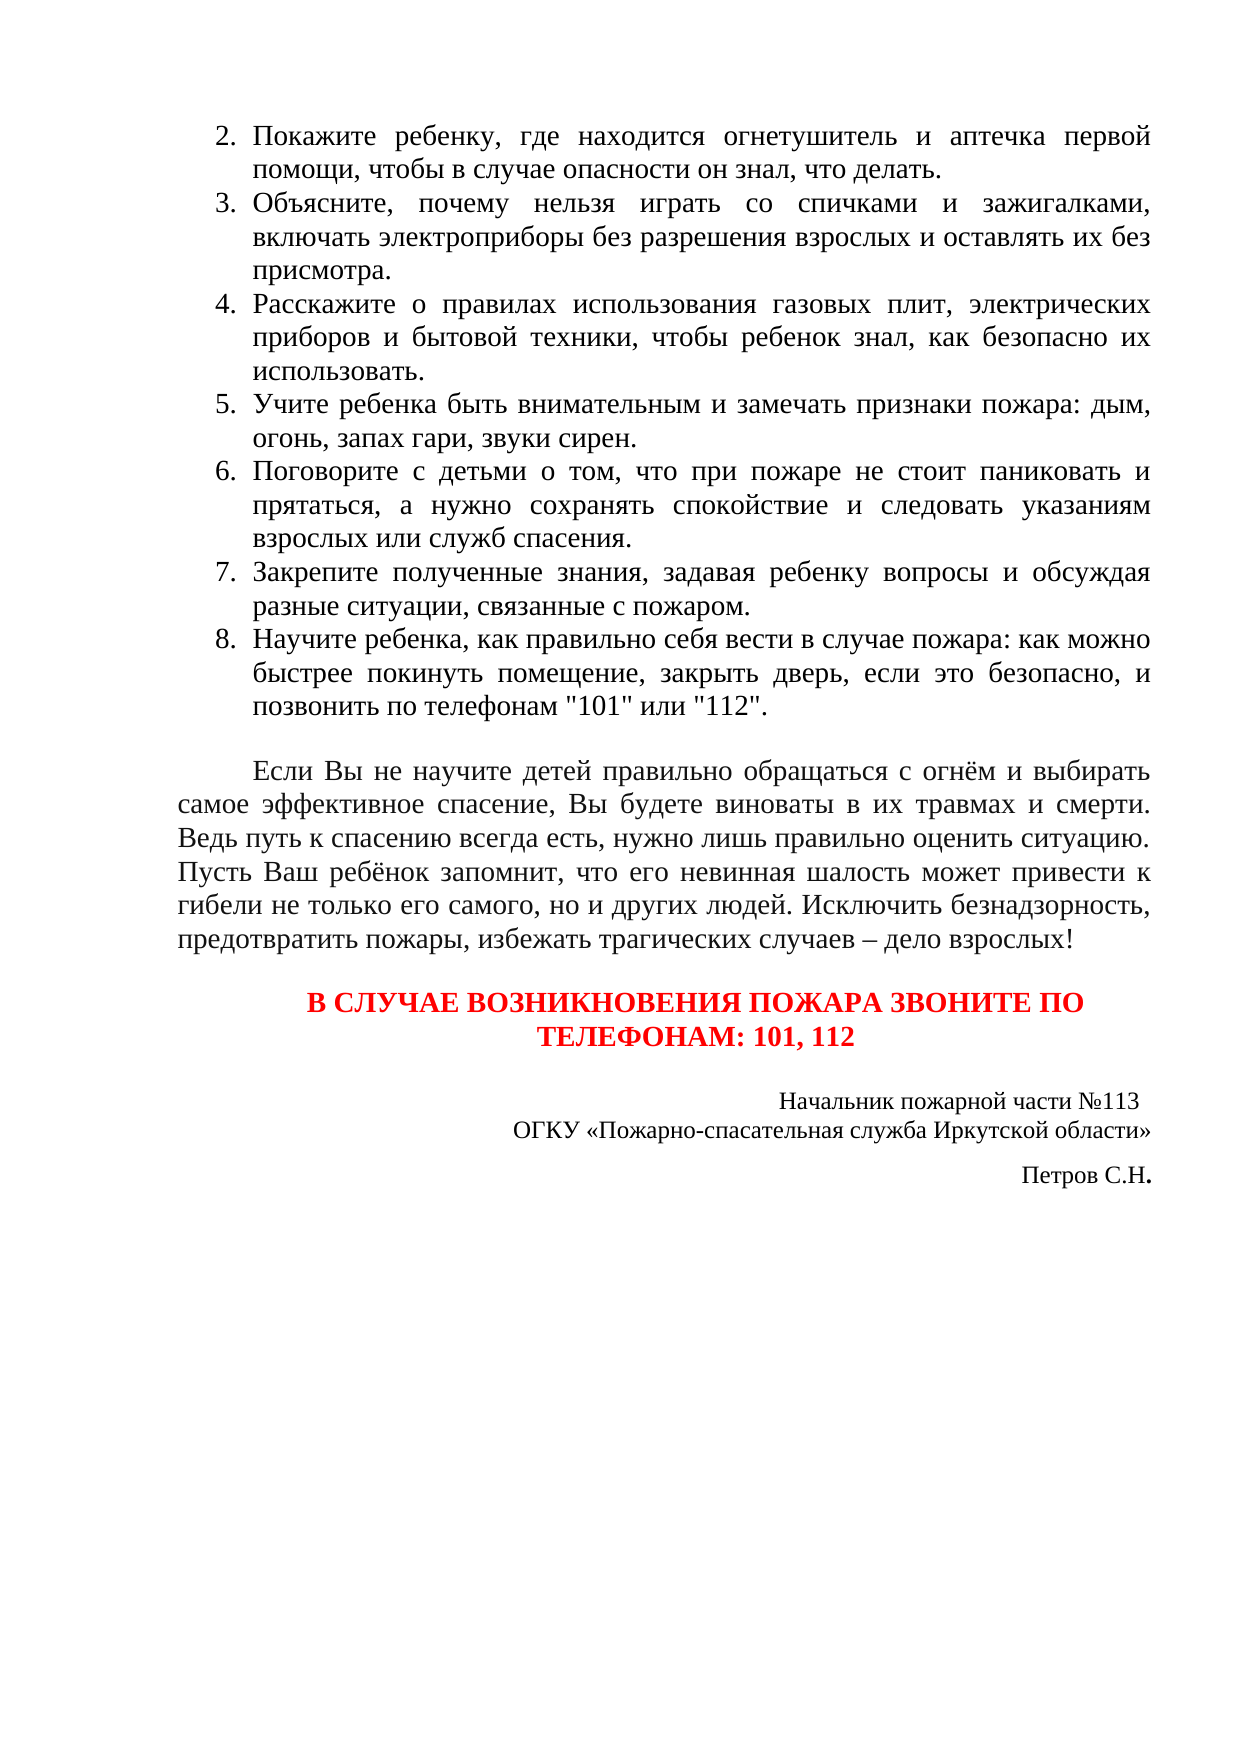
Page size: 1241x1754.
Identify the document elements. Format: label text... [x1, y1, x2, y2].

list Объясните, почему нельзя играть со спичками и зажигалками, включать электроприборы без разрешения взрослых и оставлять их без присмотра. [215, 185, 1152, 286]
list В СЛУЧАЕ ВОЗНИКНОВЕНИЯ ПОЖАРА ЗВОНИТЕ ПО ТЕЛЕФОНАМ: 101, 112 [252, 986, 1139, 1053]
text Если Вы не научите детей правильно обращаться с огнём и выбирать самое эффективное спасение, Вы будете виноваты в их травмах и смерти. Ведь путь к спасению всегда есть, нужно лишь правильно оценить ситуацию. Пусть Ваш ребёнок запомнит, что его невинная шалость может привести к гибели не только его самого, но и других людей. Исключить безнадзорность, предотвратить пожары, избежать трагических случаев – дело взрослых! [177, 753, 1152, 954]
list Расскажите о правилах использования газовых плит, электрических приборов и бытовой техники, чтобы ребенок знал, как безопасно их использовать. [215, 286, 1152, 386]
list Закрепите полученные знания, задавая ребенку вопросы и обсуждая разные ситуации, связанные с пожаром. [215, 554, 1152, 621]
text Петров С.Н. [177, 1160, 1152, 1189]
text ОГКУ «Пожарно-спасательная служба Иркутской области» [177, 1115, 1152, 1144]
list Учите ребенка быть внимательным и замечать признаки пожара: дым, огонь, запах гари, звуки сирен. [215, 386, 1152, 453]
list Поговорите с детьми о том, что при пожаре не стоит паниковать и прятаться, а нужно сохранять спокойствие и следовать указаниям взрослых или служб спасения. [215, 453, 1152, 554]
list Научите ребенка, как правильно себя вести в случае пожара: как можно быстрее покинуть помещение, закрыть дверь, если это безопасно, и позвонить по телефонам "101" или "112". [215, 621, 1152, 722]
list Начальник пожарной части №113 [252, 1086, 1139, 1115]
list Покажите ребенку, где находится огнетушитель и аптечка первой помощи, чтобы в случае опасности он знал, что делать. [215, 118, 1152, 185]
